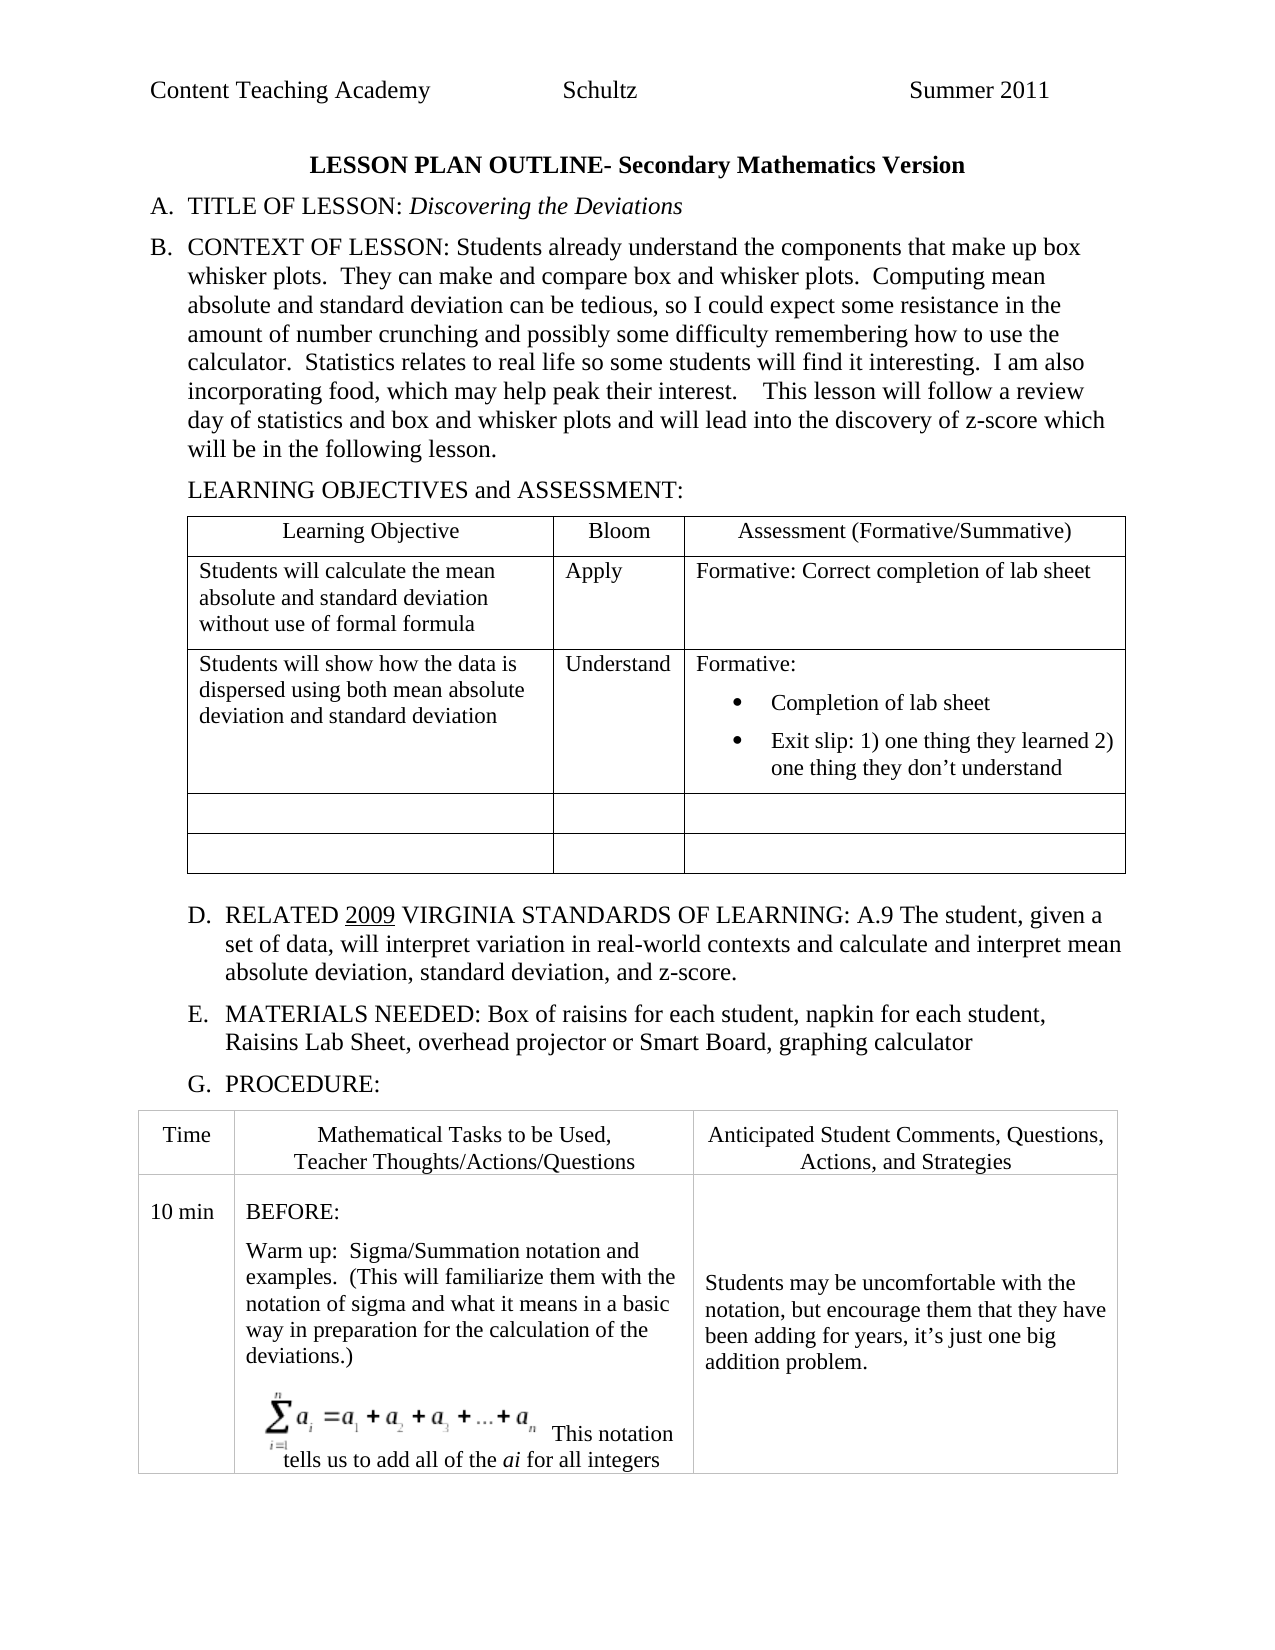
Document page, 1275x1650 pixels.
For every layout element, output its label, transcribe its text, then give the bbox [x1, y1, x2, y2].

table_cell Students will show how the data is dispersed using both mean absolute deviation and standard deviation [188, 650, 553, 793]
table_header Anticipated Student Comments, Questions, Actions, and Strategies [694, 1111, 1117, 1174]
table_header Assessment (Formative/Summative) [685, 517, 1125, 556]
table_header Mathematical Tasks to be Used, Teacher Thoughts/Actions/Questions [235, 1111, 693, 1174]
table_cell [554, 794, 684, 833]
table_cell Apply [554, 557, 684, 649]
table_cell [235, 1175, 693, 1473]
table_header Bloom [554, 517, 684, 556]
table_cell 10 min [139, 1175, 234, 1473]
table_header Time [139, 1111, 234, 1174]
table_cell [554, 834, 684, 872]
table_cell Formative: Completion of lab sheet Exit slip: 1) one thing they learned 2) one thing they don’t understand [685, 650, 1125, 793]
list RELATED 2009 VIRGINIA STANDARDS OF LEARNING: A.9 The student, given a set of data, will interpret variation in real-world contexts and calculate and interpret mean absolute deviation, standard deviation, and z-score. [187, 900, 1125, 986]
text LESSON PLAN OUTLINE- Secondary Mathematics Version [150, 150, 1125, 179]
list PROCEDURE: [187, 1069, 1125, 1097]
table_cell Formative: Correct completion of lab sheet [685, 557, 1125, 649]
list CONTEXT OF LESSON: Students already understand the components that make up box whisker plots. They can make and compare box and whisker plots. Computing mean absolute and standard deviation can be tedious, so I could expect some resistance in the amount of number crunching and possibly some difficulty remembering how to use the calculator. Statistics relates to real life so some students will find it interesting. I am also incorporating food, which may help peak their interest. This lesson will follow a review day of statistics and box and whisker plots and will lead into the discovery of z-score which will be in the following lesson. [150, 232, 1125, 462]
table_cell Students will calculate the mean absolute and standard deviation without use of formal formula [188, 557, 553, 649]
table_cell [188, 794, 553, 833]
table_cell [188, 834, 553, 872]
table_cell [685, 794, 1125, 833]
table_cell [694, 1175, 1117, 1473]
table_header Learning Objective [188, 517, 553, 556]
list TITLE OF LESSON: Discovering the Deviations [150, 191, 1125, 220]
list MATERIALS NEEDED: Box of raisins for each student, napkin for each student, Raisins Lab Sheet, overhead projector or Smart Board, graphing calculator [187, 999, 1125, 1056]
table_cell [685, 834, 1125, 872]
text LEARNING OBJECTIVES and ASSESSMENT: [187, 475, 1125, 504]
table_cell Understand [554, 650, 684, 793]
